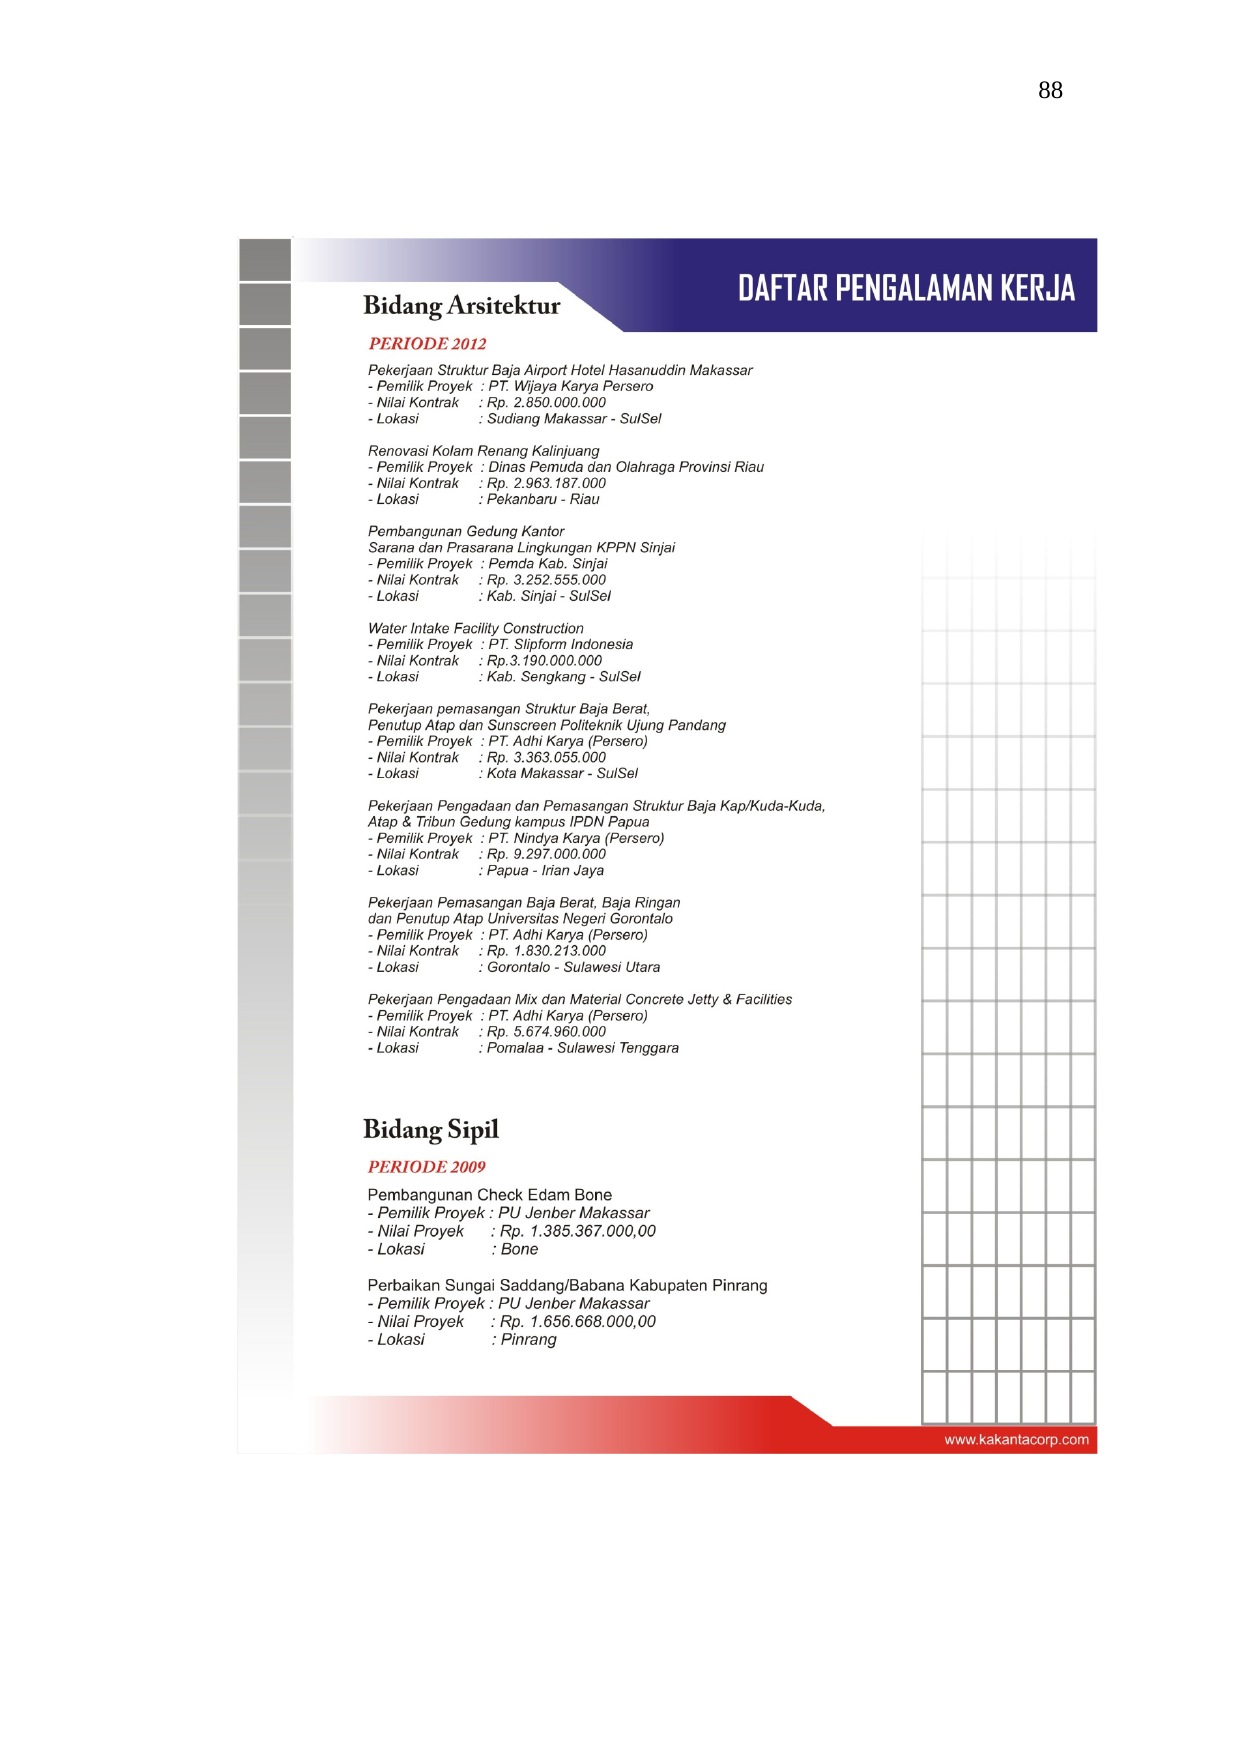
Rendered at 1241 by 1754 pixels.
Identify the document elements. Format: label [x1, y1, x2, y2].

picture [236, 236, 1098, 1454]
